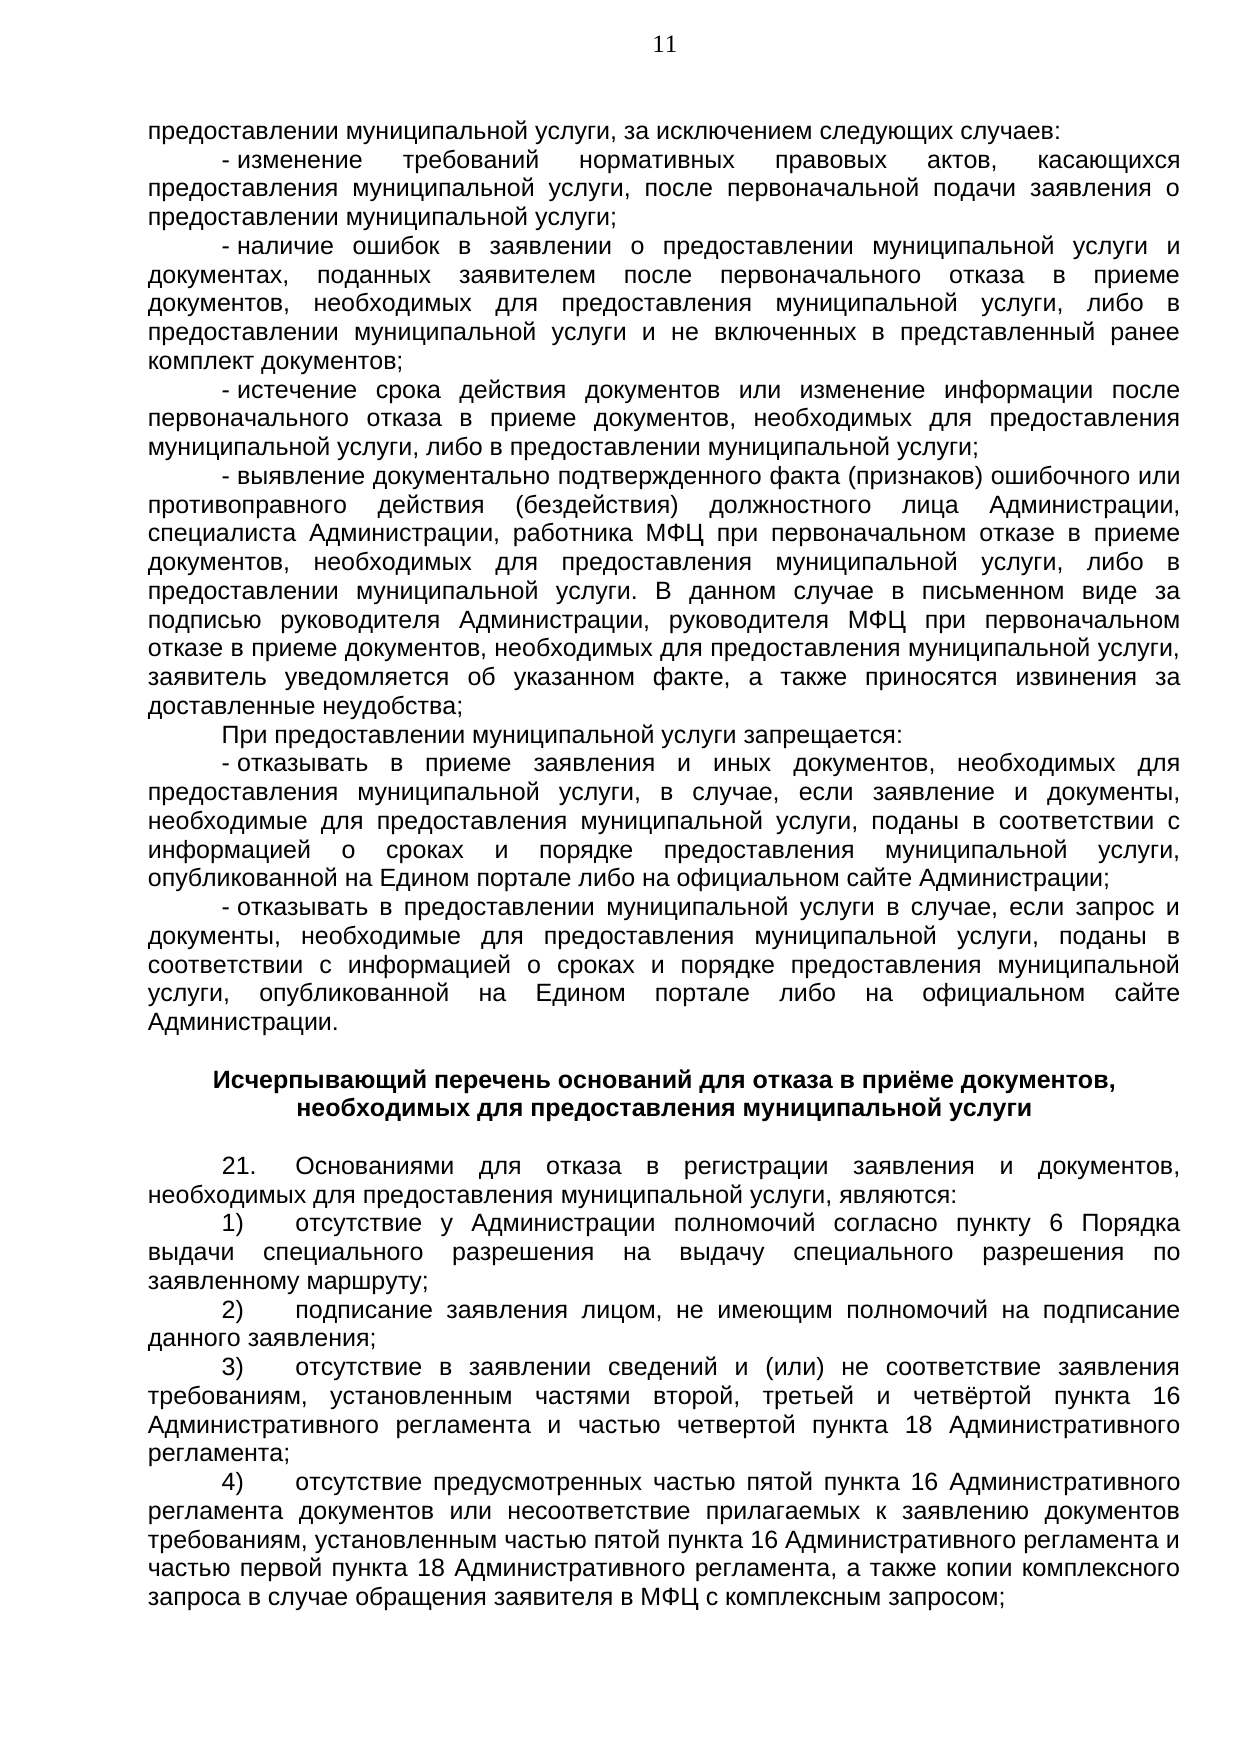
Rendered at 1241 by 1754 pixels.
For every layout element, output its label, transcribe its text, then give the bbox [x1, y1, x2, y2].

text - отказывать в предоставлении муниципальной услуги в случае, если запрос и документы, необходимые для предоставления муниципальной услуги, поданы в соответствии с информацией о сроках и порядке предоставления муниципальной услуги, опубликованной на Едином портале либо на официальном сайте Администрации. [148, 892, 1181, 1036]
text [148, 116, 1181, 144]
text - выявление документально подтвержденного факта (признаков) ошибочного или противоправного действия (бездействия) должностного лица Администрации, специалиста Администрации, работника МФЦ при первоначальном отказе в приеме документов, необходимых для предоставления муниципальной услуги, либо в предоставлении муниципальной услуги. В данном случае в письменном виде за подписью руководителя Администрации, руководителя МФЦ при первоначальном отказе в приеме документов, необходимых для предоставления муниципальной услуги, заявитель уведомляется об указанном факте, а также приносятся извинения за доставленные неудобства; [148, 461, 1181, 719]
text - наличие ошибок в заявлении о предоставлении муниципальной услуги и документах, поданных заявителем после первоначального отказа в приеме документов, необходимых для предоставления муниципальной услуги, либо в предоставлении муниципальной услуги и не включенных в представленный ранее комплект документов; [148, 231, 1181, 374]
text 1) отсутствие у Администрации полномочий согласно пункту 6 Порядка выдачи специального разрешения на выдачу специального разрешения по заявленному маршруту; [148, 1208, 1181, 1294]
text Исчерпывающий перечень оснований для отказа в приёме документов, необходимых для предоставления муниципальной услуги [148, 1064, 1181, 1122]
list Основаниями для отказа в регистрации заявления и документов, необходимых для предоставления муниципальной услуги, являются: [148, 1151, 1181, 1208]
text 3) отсутствие в заявлении сведений и (или) не соответствие заявления требованиям, установленным частями второй, третьей и четвёртой пункта 16 Административного регламента и частью четвертой пункта 18 Административного регламента; [148, 1352, 1181, 1467]
text - изменение требований нормативных правовых актов, касающихся предоставления муниципальной услуги, после первоначальной подачи заявления о предоставлении муниципальной услуги; [148, 144, 1181, 231]
text 2) подписание заявления лицом, не имеющим полномочий на подписание данного заявления; [148, 1294, 1181, 1352]
text - отказывать в приеме заявления и иных документов, необходимых для предоставления муниципальной услуги, в случае, если заявление и документы, необходимые для предоставления муниципальной услуги, поданы в соответствии с информацией о сроках и порядке предоставления муниципальной услуги, опубликованной на Едином портале либо на официальном сайте Администрации; [148, 748, 1181, 892]
text - истечение срока действия документов или изменение информации после первоначального отказа в приеме документов, необходимых для предоставления муниципальной услуги, либо в предоставлении муниципальной услуги; [148, 374, 1181, 461]
text При предоставлении муниципальной услуги запрещается: [148, 719, 1181, 748]
text 4) отсутствие предусмотренных частью пятой пункта 16 Административного регламента документов или несоответствие прилагаемых к заявлению документов требованиям, установленным частью пятой пункта 16 Административного регламента и частью первой пункта 18 Административного регламента, а также копии комплексного запроса в случае обращения заявителя в МФЦ с комплексным запросом; [148, 1467, 1181, 1611]
